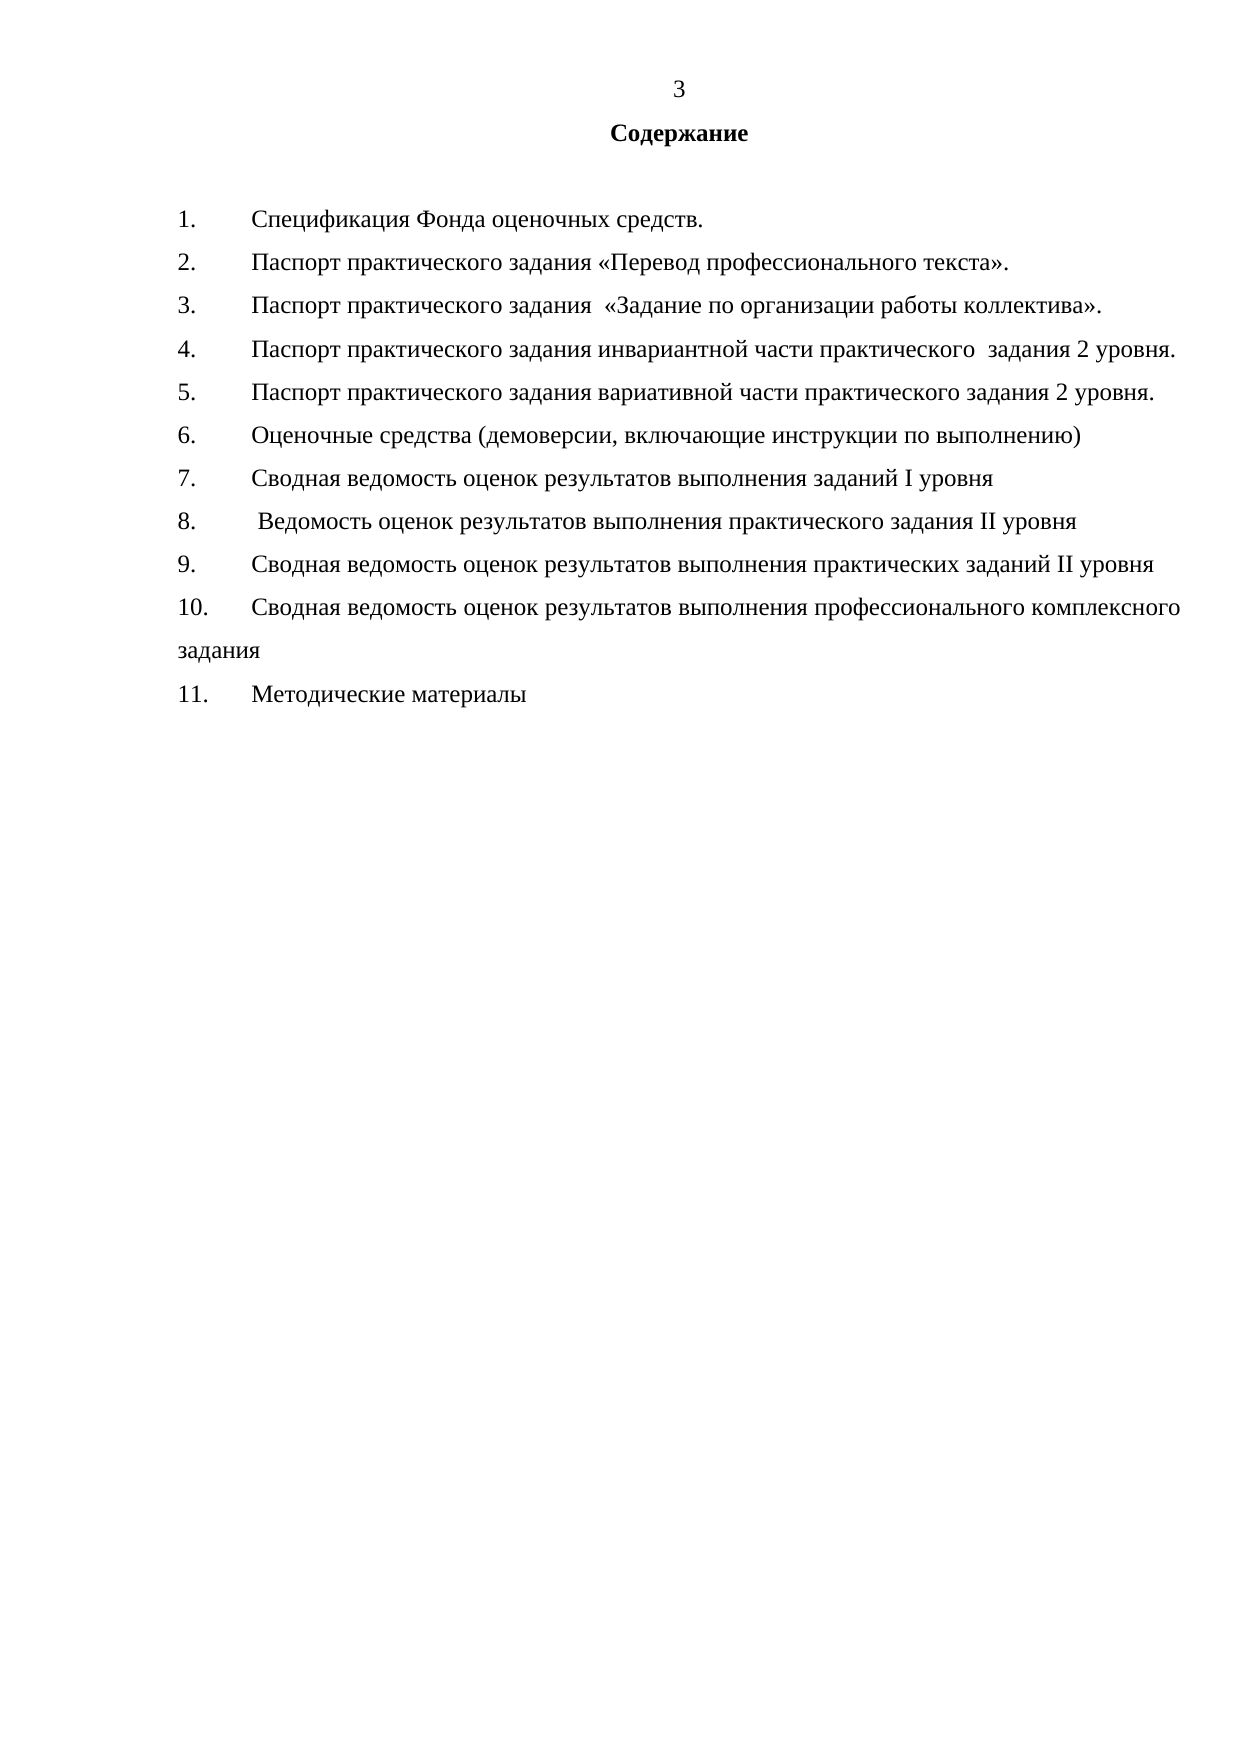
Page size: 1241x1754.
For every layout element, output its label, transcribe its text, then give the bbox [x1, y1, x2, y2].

list Паспорт практического задания «Задание по организации работы коллектива». [177, 291, 1181, 319]
list Сводная ведомость оценок результатов выполнения практических заданий II уровня [177, 549, 1181, 578]
list Спецификация Фонда оценочных средств. [177, 204, 1181, 233]
list Паспорт практического задания инвариантной части практического задания 2 уровня. [177, 334, 1181, 362]
list Сводная ведомость оценок результатов выполнения профессионального комплексного задания [177, 592, 1181, 664]
text Содержание [177, 118, 1181, 147]
list Оценочные средства (демоверсии, включающие инструкции по выполнению) [177, 420, 1181, 449]
list Методические материалы [177, 679, 1181, 707]
list Паспорт практического задания вариативной части практического задания 2 уровня. [177, 377, 1181, 406]
list Ведомость оценок результатов выполнения практического задания II уровня [177, 506, 1181, 535]
list Сводная ведомость оценок результатов выполнения заданий I уровня [177, 463, 1181, 492]
list Паспорт практического задания «Перевод профессионального текста». [177, 247, 1181, 276]
